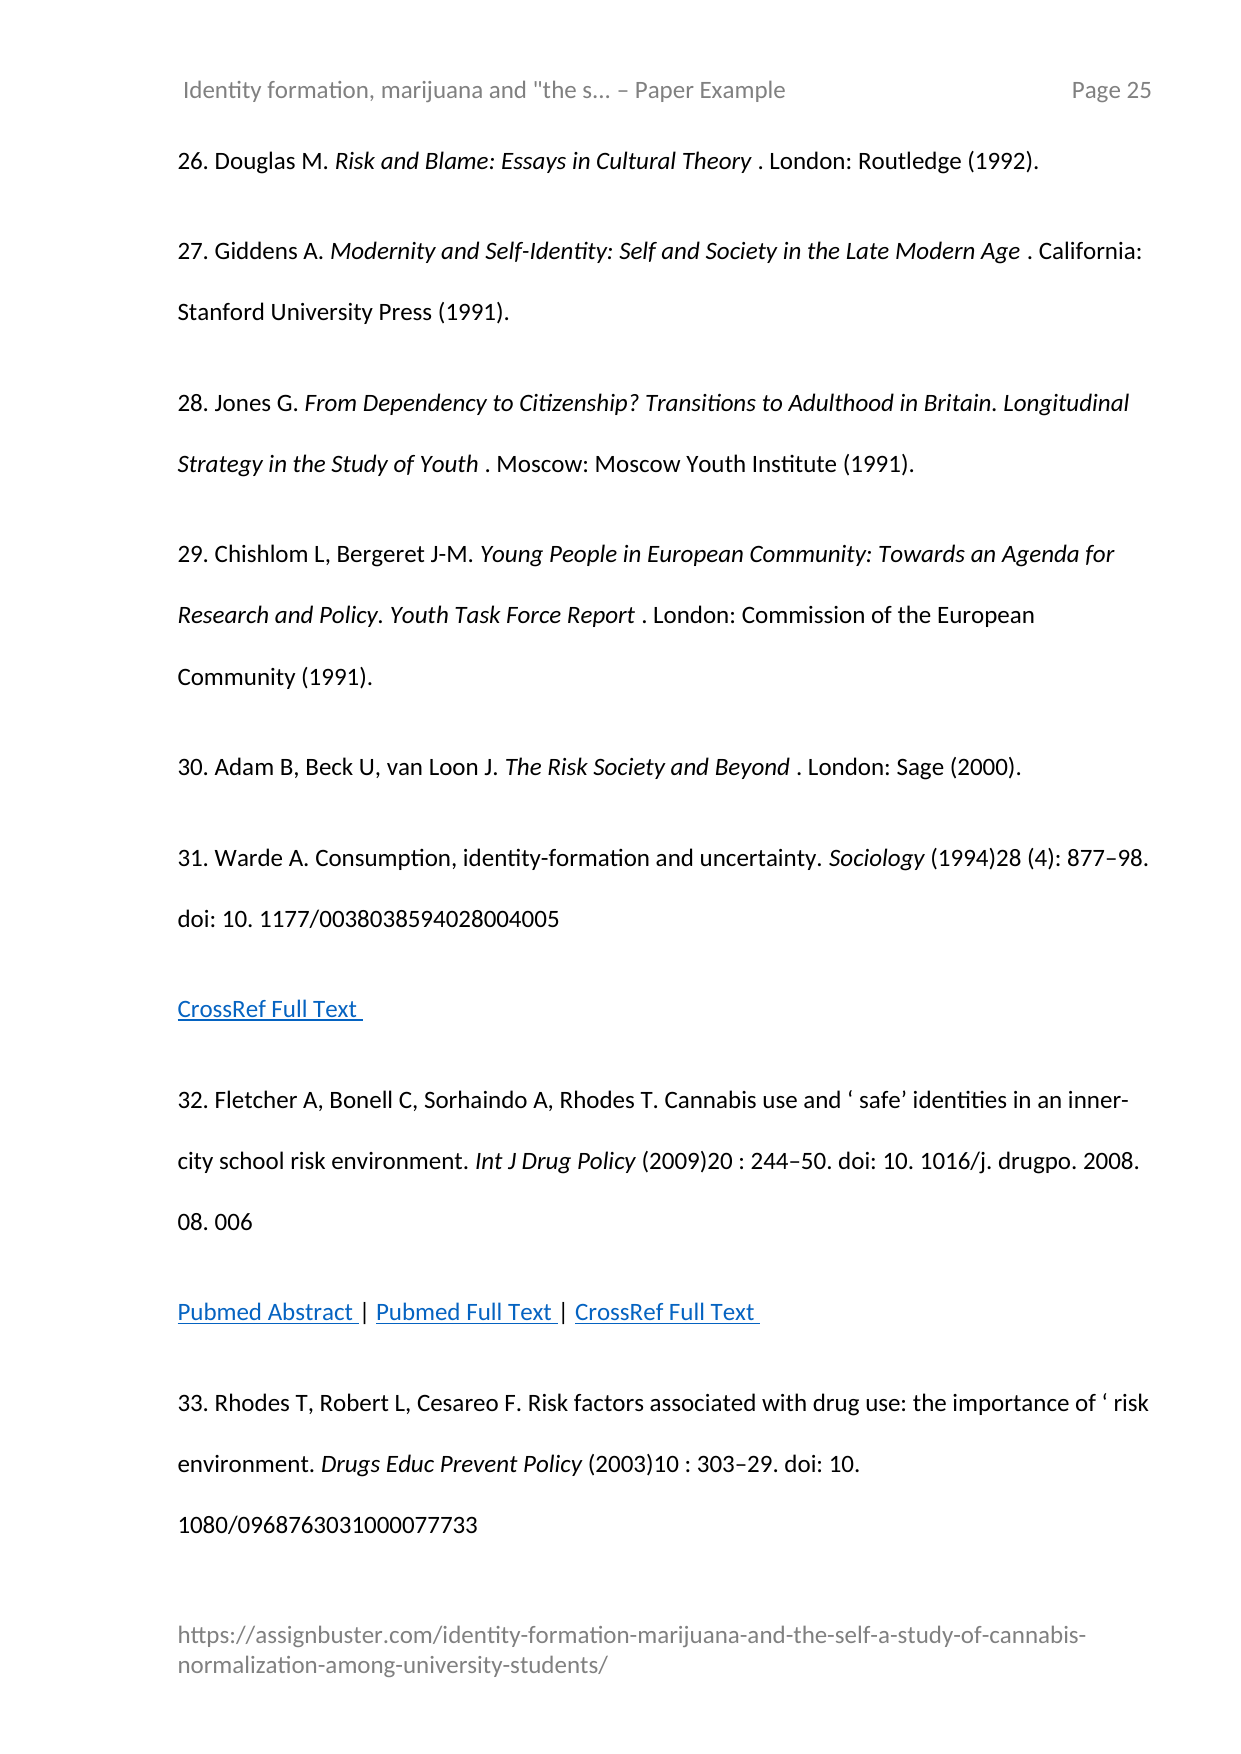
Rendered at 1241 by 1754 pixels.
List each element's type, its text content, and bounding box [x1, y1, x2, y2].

text 30. Adam B, Beck U, van Loon J. The Risk Society and Beyond . London: Sage (2000). [177, 751, 1152, 782]
text 28. Jones G. From Dependency to Citizenship? Transitions to Adulthood in Britain. Longitudinal Strategy in the Study of Youth . Moscow: Moscow Youth Institute (1991). [177, 387, 1152, 479]
text 32. Fletcher A, Bonell C, Sorhaindo A, Rhodes T. Cannabis use and ‘ safe’ identities in an inner-city school risk environment. Int J Drug Policy (2009)20 : 244–50. doi: 10. 1016/j. drugpo. 2008. 08. 006 [177, 1084, 1152, 1236]
text 29. Chishlom L, Bergeret J-M. Young People in European Community: Towards an Agenda for Research and Policy. Youth Task Force Report . London: Commission of the European Community (1991). [177, 539, 1152, 691]
text 33. Rhodes T, Robert L, Cesareo F. Risk factors associated with drug use: the importance of ‘ risk environment. Drugs Educ Prevent Policy (2003)10 : 303–29. doi: 10. 1080/0968763031000077733 [177, 1387, 1152, 1539]
text 27. Giddens A. Modernity and Self-Identity: Self and Society in the Late Modern Age . California: Stanford University Press (1991). [177, 236, 1152, 327]
text CrossRef Full Text [177, 993, 1152, 1024]
text Pubmed Abstract | Pubmed Full Text | CrossRef Full Text [177, 1296, 1152, 1327]
text 31. Warde A. Consumption, identity-formation and uncertainty. Sociology (1994)28 (4): 877–98. doi: 10. 1177/0038038594028004005 [177, 842, 1152, 933]
text 26. Douglas M. Risk and Blame: Essays in Cultural Theory . London: Routledge (1992). [177, 145, 1152, 176]
